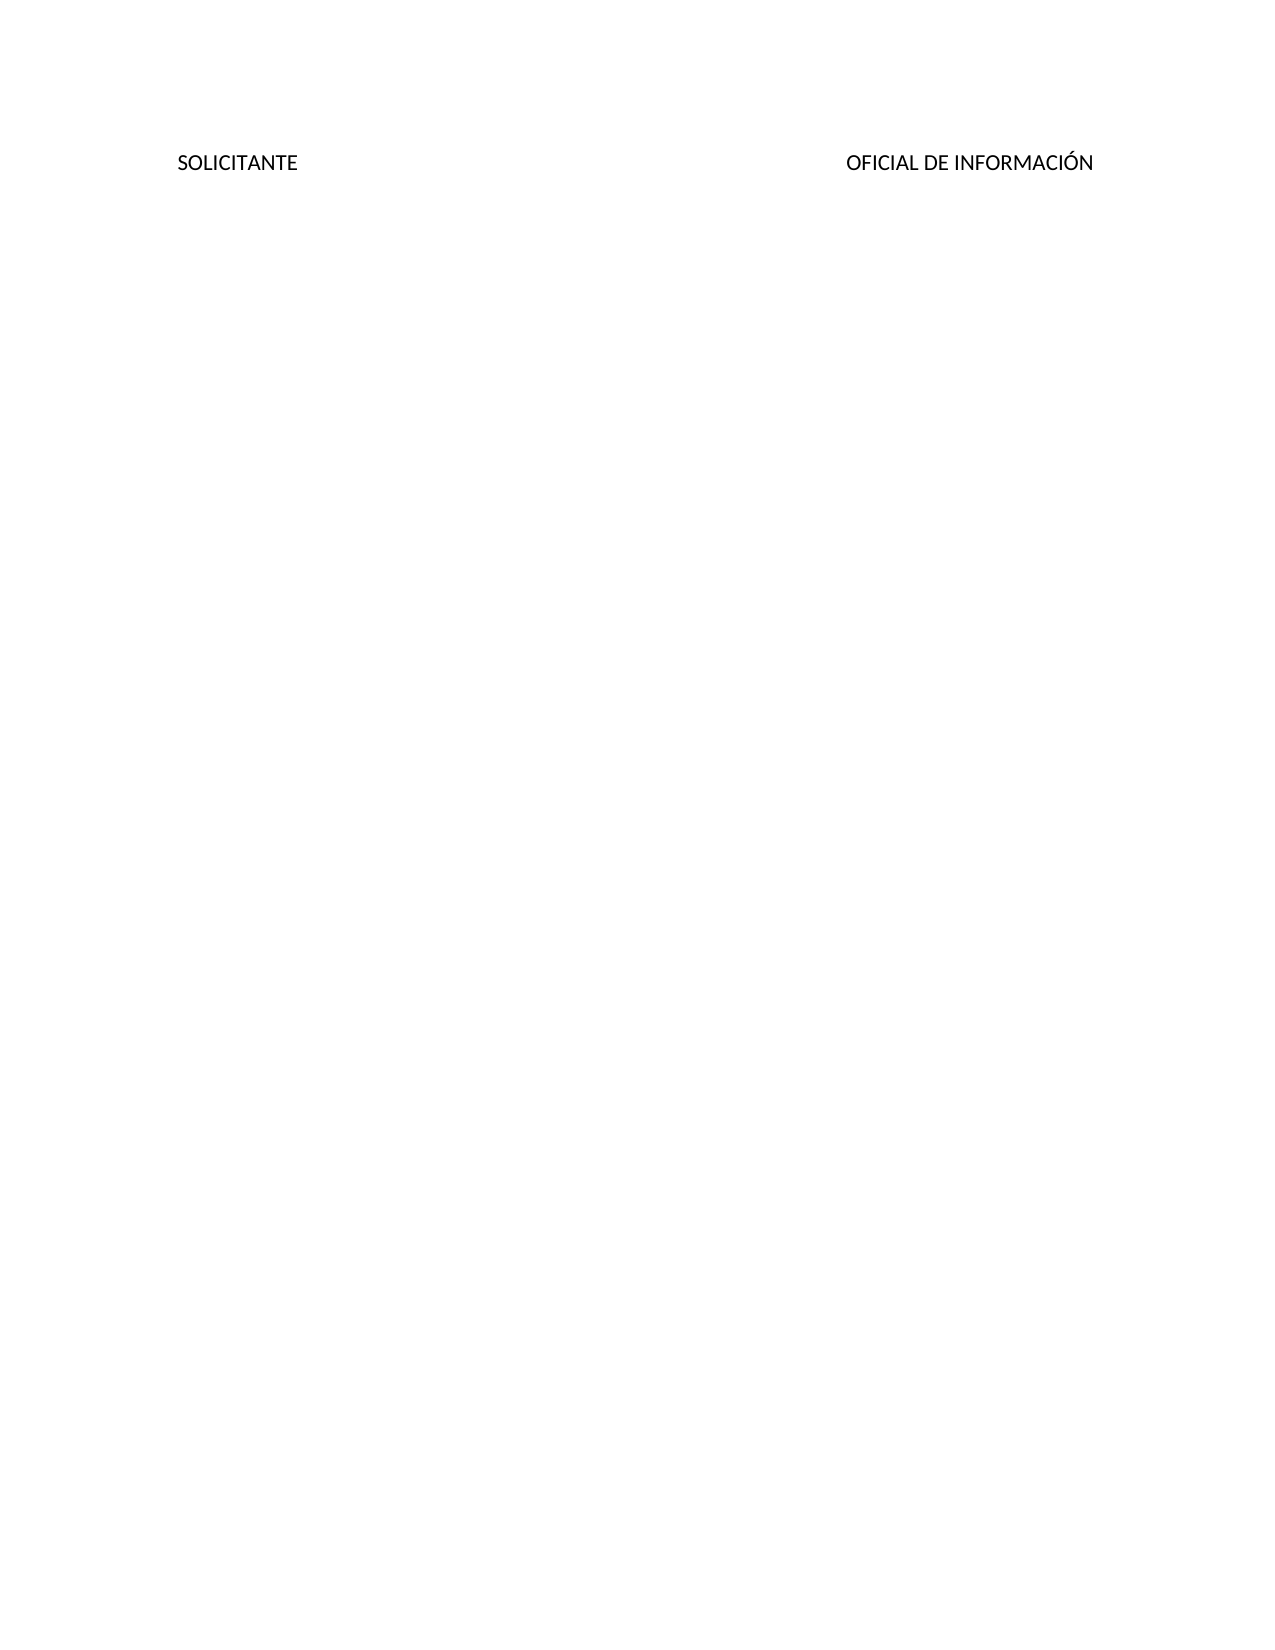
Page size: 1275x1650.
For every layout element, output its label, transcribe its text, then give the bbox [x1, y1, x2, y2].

text SOLICITANTE OFICIAL DE INFORMACIÓN [177, 148, 1098, 176]
